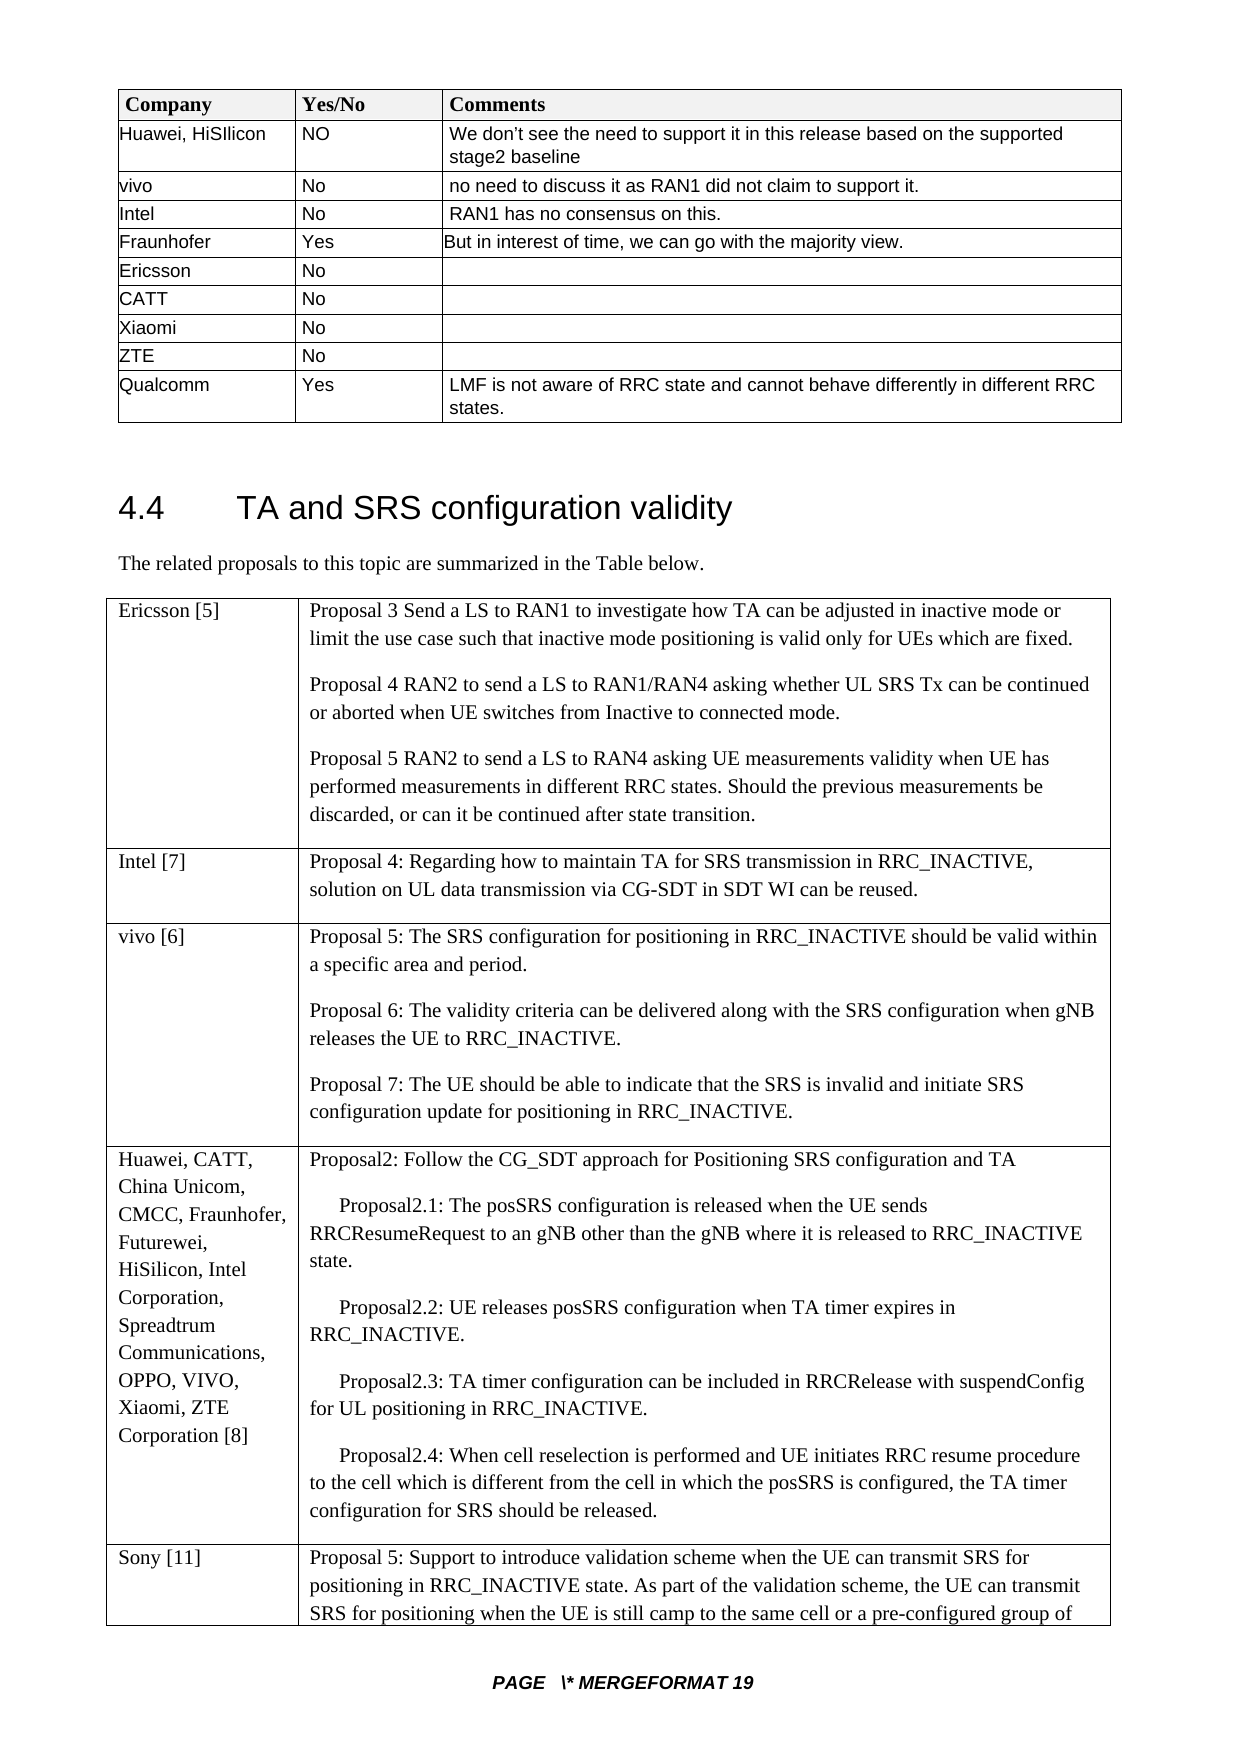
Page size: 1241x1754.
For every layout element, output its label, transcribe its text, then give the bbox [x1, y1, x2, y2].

subtitle 4.4 TA and SRS configuration validity [118, 488, 1122, 527]
table_cell Yes [296, 229, 442, 257]
table_cell No [296, 286, 442, 313]
table_header Comments [443, 90, 1121, 119]
table_cell But in interest of time, we can go with the majority view. [443, 229, 1121, 257]
table_cell Intel [119, 201, 295, 228]
table_cell No [296, 258, 442, 285]
table_header Company [119, 90, 295, 119]
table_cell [299, 1545, 1110, 1624]
table_cell Proposal 5: The SRS configuration for positioning in RRC_INACTIVE should be valid within a specific area and period. Proposal 6: The validity criteria can be delivered along with the SRS configuration when gNB releases the UE to RRC_INACTIVE. Proposal 7: The UE should be able to indicate that the SRS is invalid and initiate SRS configuration update for positioning in RRC_INACTIVE. [299, 924, 1110, 1146]
table_cell No [296, 172, 442, 200]
table_cell Huawei, CATT, China Unicom, CMCC, Fraunhofer, Futurewei, HiSilicon, Intel Corporation, Spreadtrum Communications, OPPO, VIVO, Xiaomi, ZTE Corporation [8] [107, 1147, 298, 1544]
table_cell NO [296, 121, 442, 171]
table_cell Ericsson [119, 258, 295, 285]
table_cell Proposal2: Follow the CG_SDT approach for Positioning SRS configuration and TA  Proposal2.1: The posSRS configuration is released when the UE sends RRCResumeRequest to an gNB other than the gNB where it is released to RRC_INACTIVE state.  Proposal2.2: UE releases posSRS configuration when TA timer expires in RRC_INACTIVE.  Proposal2.3: TA timer configuration can be included in RRCRelease with suspendConfig for UL positioning in RRC_INACTIVE.  Proposal2.4: When cell reselection is performed and UE initiates RRC resume procedure to the cell which is different from the cell in which the posSRS is configured, the TA timer configuration for SRS should be released. [299, 1147, 1110, 1544]
table_cell ZTE [119, 343, 295, 370]
table_cell LMF is not aware of RRC state and cannot behave differently in different RRC states. [443, 371, 1121, 422]
table_cell Qualcomm [119, 371, 295, 422]
table_cell No [296, 343, 442, 370]
table_cell vivo [119, 172, 295, 200]
table_cell Intel [7] [107, 849, 298, 923]
table_cell Fraunhofer [119, 229, 295, 257]
table_cell [443, 286, 1121, 313]
table_cell vivo [6] [107, 924, 298, 1146]
table_cell Yes [296, 371, 442, 422]
table_cell no need to discuss it as RAN1 did not claim to support it. [443, 172, 1121, 200]
table_cell [443, 258, 1121, 285]
table_cell Xiaomi [119, 315, 295, 342]
table_cell RAN1 has no consensus on this. [443, 201, 1121, 228]
table_header Proposal 3 Send a LS to RAN1 to investigate how TA can be adjusted in inactive mode or limit the use case such that inactive mode positioning is valid only for UEs which are fixed. Proposal 4 RAN2 to send a LS to RAN1/RAN4 asking whether UL SRS Tx can be continued or aborted when UE switches from Inactive to connected mode. Proposal 5 RAN2 to send a LS to RAN4 asking UE measurements validity when UE has performed measurements in different RRC states. Should the previous measurements be discarded, or can it be continued after state transition. [299, 599, 1110, 848]
table_header Ericsson [5] [107, 599, 298, 848]
table_cell Sony [11] [107, 1545, 298, 1624]
table_cell [443, 343, 1121, 370]
table_cell We don’t see the need to support it in this release based on the supported stage2 baseline [443, 121, 1121, 171]
table_header Yes/No [296, 90, 442, 119]
table_cell Proposal 4: Regarding how to maintain TA for SRS transmission in RRC_INACTIVE, solution on UL data transmission via CG-SDT in SDT WI can be reused. [299, 849, 1110, 923]
table_cell Huawei, HiSIlicon [119, 121, 295, 171]
table_cell No [296, 201, 442, 228]
table_cell [443, 315, 1121, 342]
table_cell No [296, 315, 442, 342]
text The related proposals to this topic are summarized in the Table below. [118, 551, 1122, 575]
table_cell CATT [119, 286, 295, 313]
